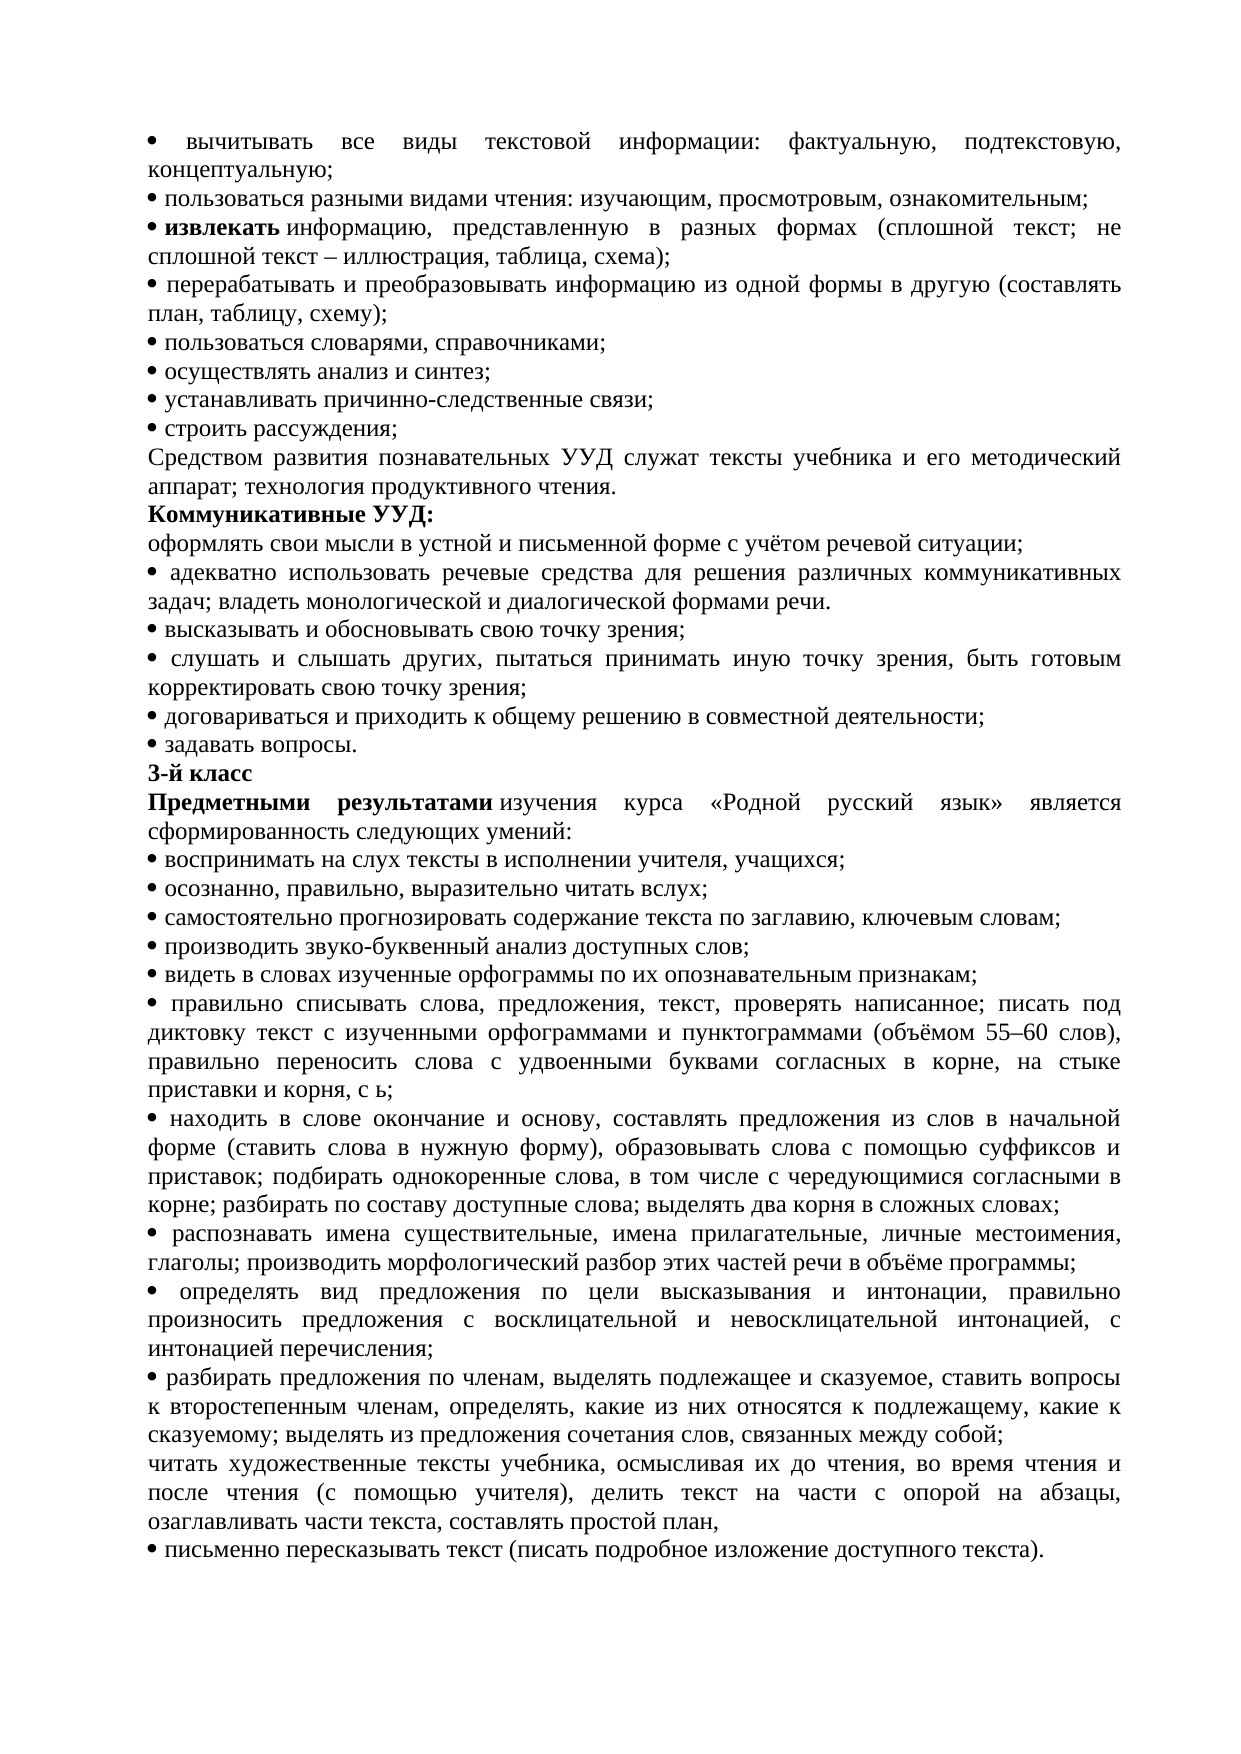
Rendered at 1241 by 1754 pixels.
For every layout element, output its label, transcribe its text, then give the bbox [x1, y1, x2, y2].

text перерабатывать и преобразовывать информацию из одной формы в другую (составлять план, таблицу, схему); [148, 269, 1122, 327]
text правильно списывать слова, предложения, текст, проверять написанное; писать под диктовку текст с изученными орфограммами и пунктограммами (объёмом 55–60 слов), правильно переносить слова с удвоенными буквами согласных в корне, на стыке приставки и корня, с ь; [148, 988, 1122, 1103]
text пользоваться разными видами чтения: изучающим, просмотровым, ознакомительным; [148, 183, 1122, 212]
text Коммуникативные УУД: [148, 499, 1122, 528]
text письменно пересказывать текст (писать подробное изложение доступного текста). [148, 1534, 1122, 1563]
text высказывать и обосновывать свою точку зрения; [148, 614, 1122, 643]
text осознанно, правильно, выразительно читать вслух; [148, 873, 1122, 902]
text слушать и слышать других, пытаться принимать иную точку зрения, быть готовым корректировать свою точку зрения; [148, 643, 1122, 701]
text воспринимать на слух тексты в исполнении учителя, учащихся; [148, 844, 1122, 873]
text самостоятельно прогнозировать содержание текста по заглавию, ключевым словам; [148, 902, 1122, 931]
text договариваться и приходить к общему решению в совместной деятельности; [148, 701, 1122, 729]
text Средством развития познавательных УУД служат тексты учебника и его методический аппарат; технология продуктивного чтения. [148, 442, 1122, 499]
text Предметными результатами изучения курса «Родной русский язык» является сформированность следующих умений: [148, 787, 1122, 844]
text находить в слове окончание и основу, составлять предложения из слов в начальной форме (ставить слова в нужную форму), образовывать слова с помощью суффиксов и приставок; подбирать однокоренные слова, в том числе с чередующимися согласными в корне; разбирать по составу доступные слова; выделять два корня в сложных словах; [148, 1103, 1122, 1218]
text строить рассуждения; [148, 413, 1122, 442]
text определять вид предложения по цели высказывания и интонации, правильно произносить предложения с восклицательной и невосклицательной интонацией, с интонацией перечисления; [148, 1276, 1122, 1362]
text пользоваться словарями, справочниками; [148, 327, 1122, 356]
text устанавливать причинно-следственные связи; [148, 384, 1122, 413]
text читать художественные тексты учебника, осмысливая их до чтения, во время чтения и после чтения (с помощью учителя), делить текст на части с опорой на абзацы, озаглавливать части текста, составлять простой план, [148, 1448, 1122, 1534]
text задавать вопросы. [148, 729, 1122, 758]
text осуществлять анализ и синтез; [148, 356, 1122, 384]
text извлекать информацию, представленную в разных формах (сплошной текст; не сплошной текст – иллюстрация, таблица, схема); [148, 212, 1122, 269]
text адекватно использовать речевые средства для решения различных коммуникативных задач; владеть монологической и диалогической формами речи. [148, 557, 1122, 614]
text распознавать имена существительные, имена прилагательные, личные местоимения, глаголы; производить морфологический разбор этих частей речи в объёме программы; [148, 1218, 1122, 1276]
text вычитывать все виды текстовой информации: фактуальную, подтекстовую, концептуальную; [148, 126, 1122, 183]
text 3-й класс [148, 758, 1122, 787]
text оформлять свои мысли в устной и письменной форме с учётом речевой ситуации; [148, 528, 1122, 557]
text разбирать предложения по членам, выделять подлежащее и сказуемое, ставить вопросы к второстепенным членам, определять, какие из них относятся к подлежащему, какие к сказуемому; выделять из предложения сочетания слов, связанных между собой; [148, 1362, 1122, 1448]
text производить звуко-буквенный анализ доступных слов; [148, 931, 1122, 959]
text видеть в словах изученные орфограммы по их опознавательным признакам; [148, 959, 1122, 988]
